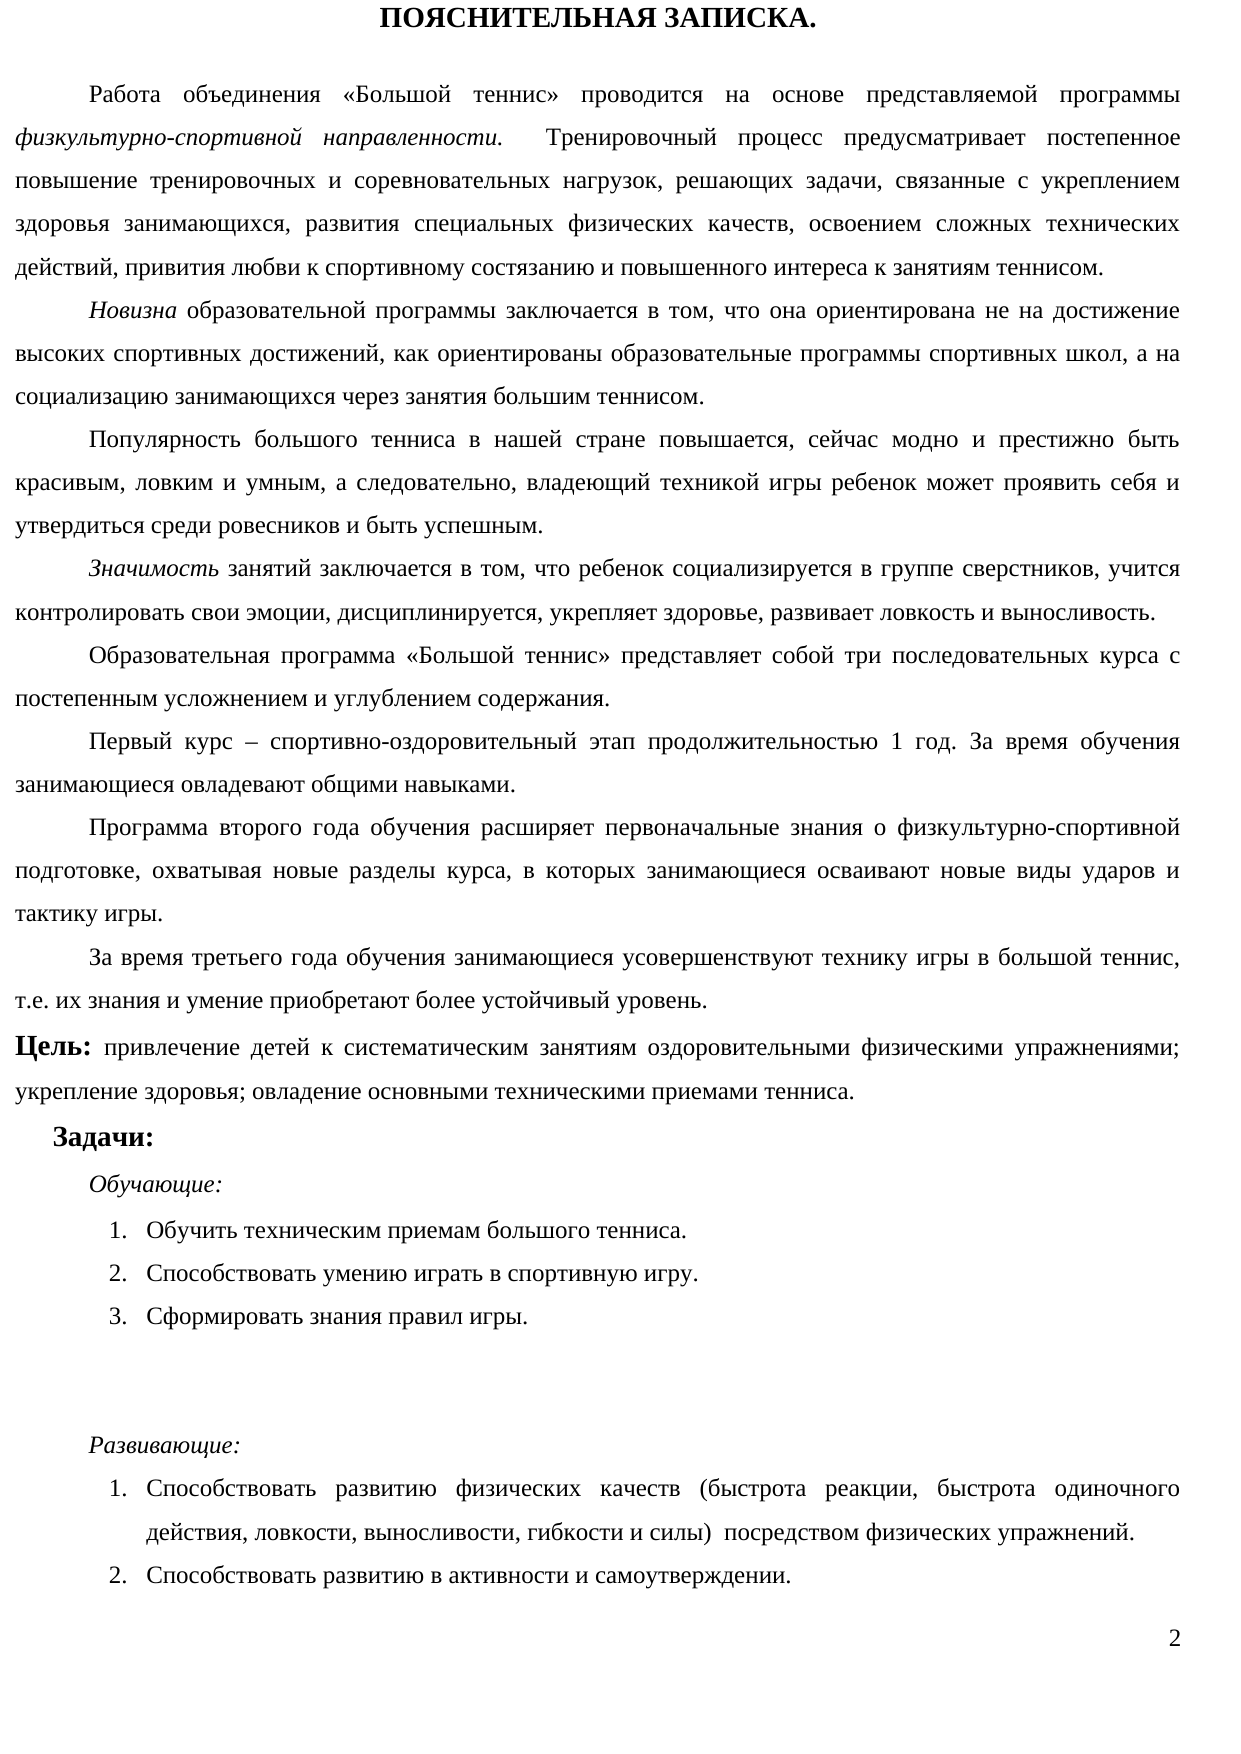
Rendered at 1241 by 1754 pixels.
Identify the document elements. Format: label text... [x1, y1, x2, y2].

text Значимость занятий заключается в том, что ребенок социализируется в группе сверстников, учится контролировать свои эмоции, дисциплинируется, укрепляет здоровье, развивает ловкость и выносливость. [15, 553, 1181, 625]
list Обучить техническим приемам большого тенниса. [108, 1215, 1181, 1243]
text Развивающие: [88, 1430, 1181, 1459]
text Популярность большого тенниса в нашей стране повышается, сейчас модно и престижно быть красивым, ловким и умным, а следовательно, владеющий техникой игры ребенок может проявить себя и утвердиться среди ровесников и быть успешным. [15, 424, 1181, 539]
list Способствовать развитию физических качеств (быстрота реакции, быстрота одиночного действия, ловкости, выносливости, гибкости и силы) посредством физических упражнений. [108, 1473, 1181, 1545]
subtitle Пояснительная записка. [15, 0, 1181, 33]
list Способствовать развитию в активности и самоутверждении. [108, 1560, 1181, 1588]
text Обучающие: [15, 1169, 1181, 1198]
list Способствовать умению играть в спортивную игру. [108, 1258, 1181, 1287]
text Работа объединения «Большой теннис» проводится на основе представляемой программы физкультурно-спортивной направленности. Тренировочный процесс предусматривает постепенное повышение тренировочных и соревновательных нагрузок, решающих задачи, связанные с укреплением здоровья занимающихся, развития специальных физических качеств, освоением сложных технических действий, привития любви к спортивному состязанию и повышенного интереса к занятиям теннисом. [15, 79, 1181, 280]
text Задачи: [15, 1119, 1181, 1152]
text Программа второго года обучения расширяет первоначальные знания о физкультурно-спортивной подготовке, охватывая новые разделы курса, в которых занимающиеся осваивают новые виды ударов и тактику игры. [15, 812, 1181, 927]
list Сформировать знания правил игры. [108, 1301, 1181, 1330]
text Образовательная программа «Большой теннис» представляет собой три последовательных курса с постепенным усложнением и углублением содержания. [15, 640, 1181, 712]
text Новизна образовательной программы заключается в том, что она ориентирована не на достижение высоких спортивных достижений, как ориентированы образовательные программы спортивных школ, а на социализацию занимающихся через занятия большим теннисом. [15, 295, 1181, 410]
text За время третьего года обучения занимающиеся усовершенствуют технику игры в большой теннис, т.е. их знания и умение приобретают более устойчивый уровень. [15, 942, 1181, 1013]
text Первый курс – спортивно-оздоровительный этап продолжительностью 1 год. За время обучения занимающиеся овладевают общими навыками. [15, 726, 1181, 798]
text Цель: привлечение детей к систематическим занятиям оздоровительными физическими упражнениями; укрепление здоровья; овладение основными техническими приемами тенниса. [15, 1028, 1181, 1104]
